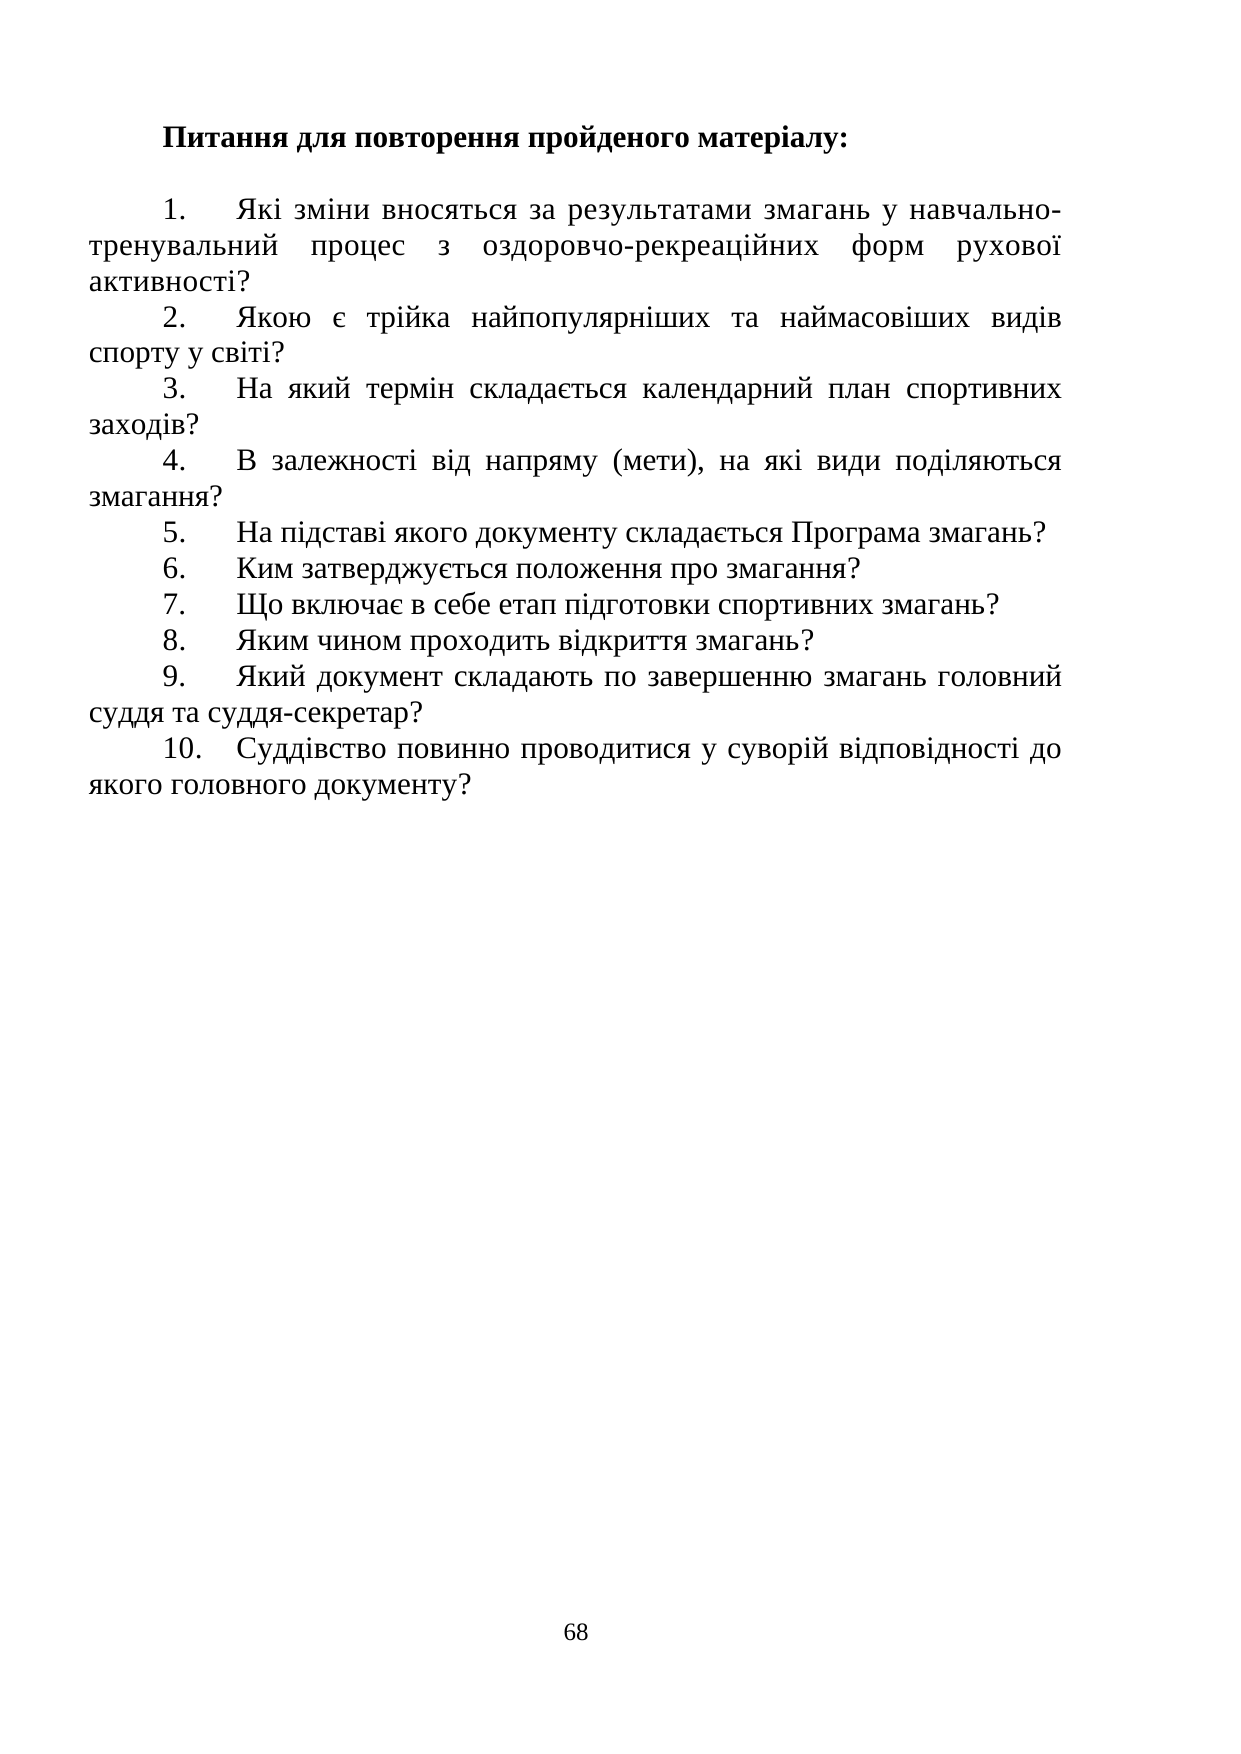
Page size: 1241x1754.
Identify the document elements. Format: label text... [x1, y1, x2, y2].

list Яким чином проходить відкриття змагань? [800, 621, 1063, 657]
list Які зміни вносяться за результатами змагань у навчально-тренувальний процес з оздоровчо-рекреаційних форм рухової активності? [89, 190, 1063, 298]
list Що включає в себе етап підготовки спортивних змагань? [89, 585, 1063, 621]
list Яким чином проходить відкриття змагань? [89, 621, 186, 657]
list Який документ складають по завершенню змагань головний суддя та суддя-секретар? [89, 657, 1063, 729]
text Питання для повторення пройденого матеріалу: [89, 118, 1063, 154]
list Суддівство повинно проводитися у суворій відповідності до якого головного документу? [458, 765, 1063, 801]
list На який термін складається календарний план спортивних заходів? [89, 370, 1063, 442]
list В залежності від напряму (мети), на які види поділяються змагання? [89, 442, 1063, 513]
list Ким затверджується положення про змагання? [89, 549, 1063, 585]
list На підставі якого документу складається Програма змагань? [89, 513, 1063, 549]
list Якою є трійка найпопулярніших та наймасовіших видів спорту у світі? [89, 298, 1063, 370]
